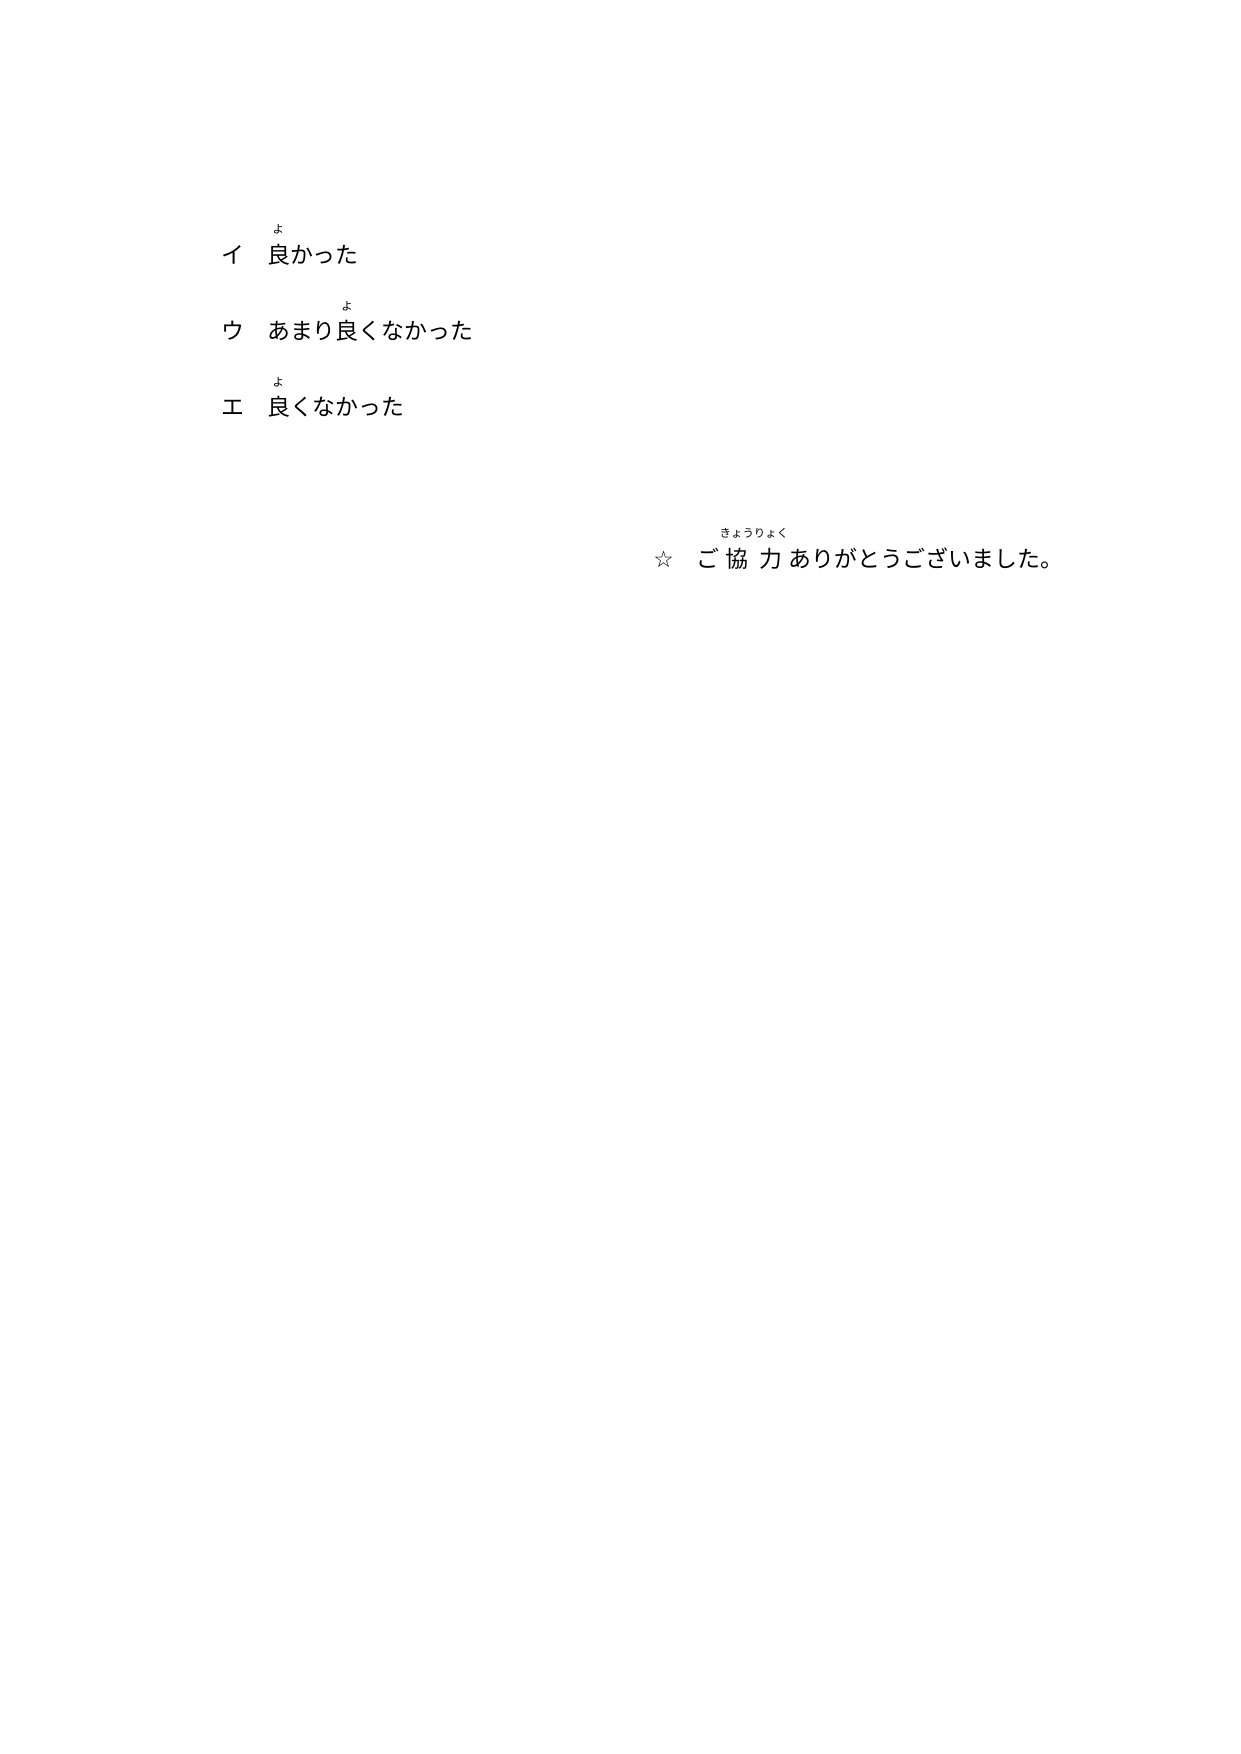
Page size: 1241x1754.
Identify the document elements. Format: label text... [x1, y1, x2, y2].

text ☆ ごありがとうございました。 [177, 512, 1063, 588]
text ウ あまりくなかった [221, 283, 1063, 359]
text エ くなかった [221, 359, 1063, 436]
text イ かった [221, 207, 1063, 283]
